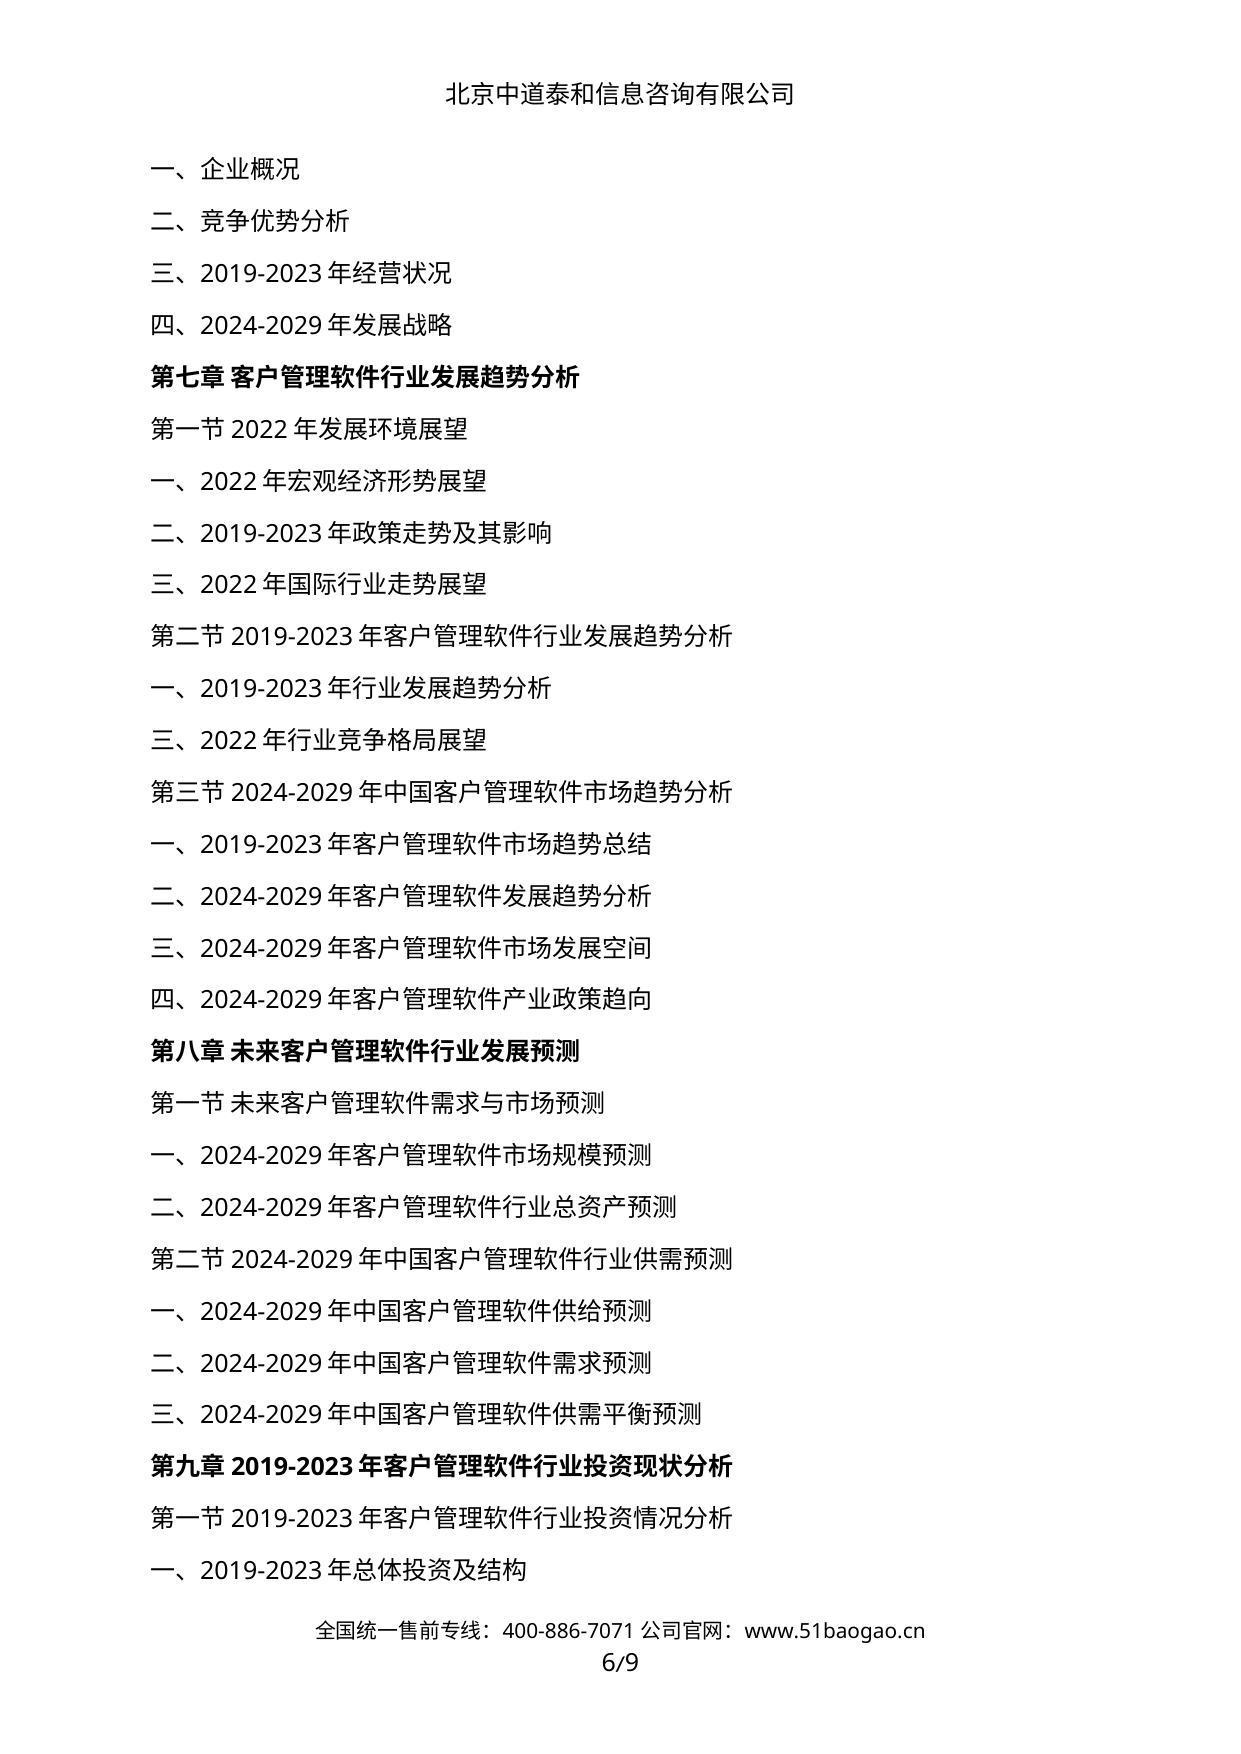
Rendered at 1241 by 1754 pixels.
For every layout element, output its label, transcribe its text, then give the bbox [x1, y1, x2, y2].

text 二、2024-2029年客户管理软件行业总资产预测 [150, 1187, 1090, 1224]
text 第九章 2019-2023年客户管理软件行业投资现状分析 [150, 1447, 1090, 1483]
text 三、2022年行业竞争格局展望 [150, 721, 1090, 757]
text 一、2019-2023年总体投资及结构 [150, 1551, 1090, 1587]
text 二、2024-2029年中国客户管理软件需求预测 [150, 1343, 1090, 1379]
text 三、2019-2023年经营状况 [150, 254, 1090, 290]
text 第一节 未来客户管理软件需求与市场预测 [150, 1084, 1090, 1120]
text 一、2022年宏观经济形势展望 [150, 461, 1090, 497]
text 三、2022年国际行业走势展望 [150, 565, 1090, 601]
text 第二节 2024-2029年中国客户管理软件行业供需预测 [150, 1239, 1090, 1276]
text 四、2024-2029年客户管理软件产业政策趋向 [150, 980, 1090, 1016]
text 三、2024-2029年中国客户管理软件供需平衡预测 [150, 1395, 1090, 1431]
text 三、2024-2029年客户管理软件市场发展空间 [150, 928, 1090, 964]
text 四、2024-2029年发展战略 [150, 306, 1090, 342]
text 第一节 2022年发展环境展望 [150, 409, 1090, 446]
text 第二节 2019-2023年客户管理软件行业发展趋势分析 [150, 617, 1090, 653]
text 一、2019-2023年行业发展趋势分析 [150, 669, 1090, 705]
text 第三节 2024-2029年中国客户管理软件市场趋势分析 [150, 772, 1090, 809]
text 第七章 客户管理软件行业发展趋势分析 [150, 357, 1090, 394]
text 二、2024-2029年客户管理软件发展趋势分析 [150, 876, 1090, 912]
text 一、2019-2023年客户管理软件市场趋势总结 [150, 824, 1090, 861]
text 第一节 2019-2023年客户管理软件行业投资情况分析 [150, 1499, 1090, 1535]
text 一、2024-2029年中国客户管理软件供给预测 [150, 1291, 1090, 1327]
text 第八章 未来客户管理软件行业发展预测 [150, 1032, 1090, 1068]
text 一、企业概况 [150, 150, 1090, 186]
text 二、2019-2023年政策走势及其影响 [150, 513, 1090, 549]
text 二、竞争优势分析 [150, 202, 1090, 238]
text 一、2024-2029年客户管理软件市场规模预测 [150, 1136, 1090, 1172]
